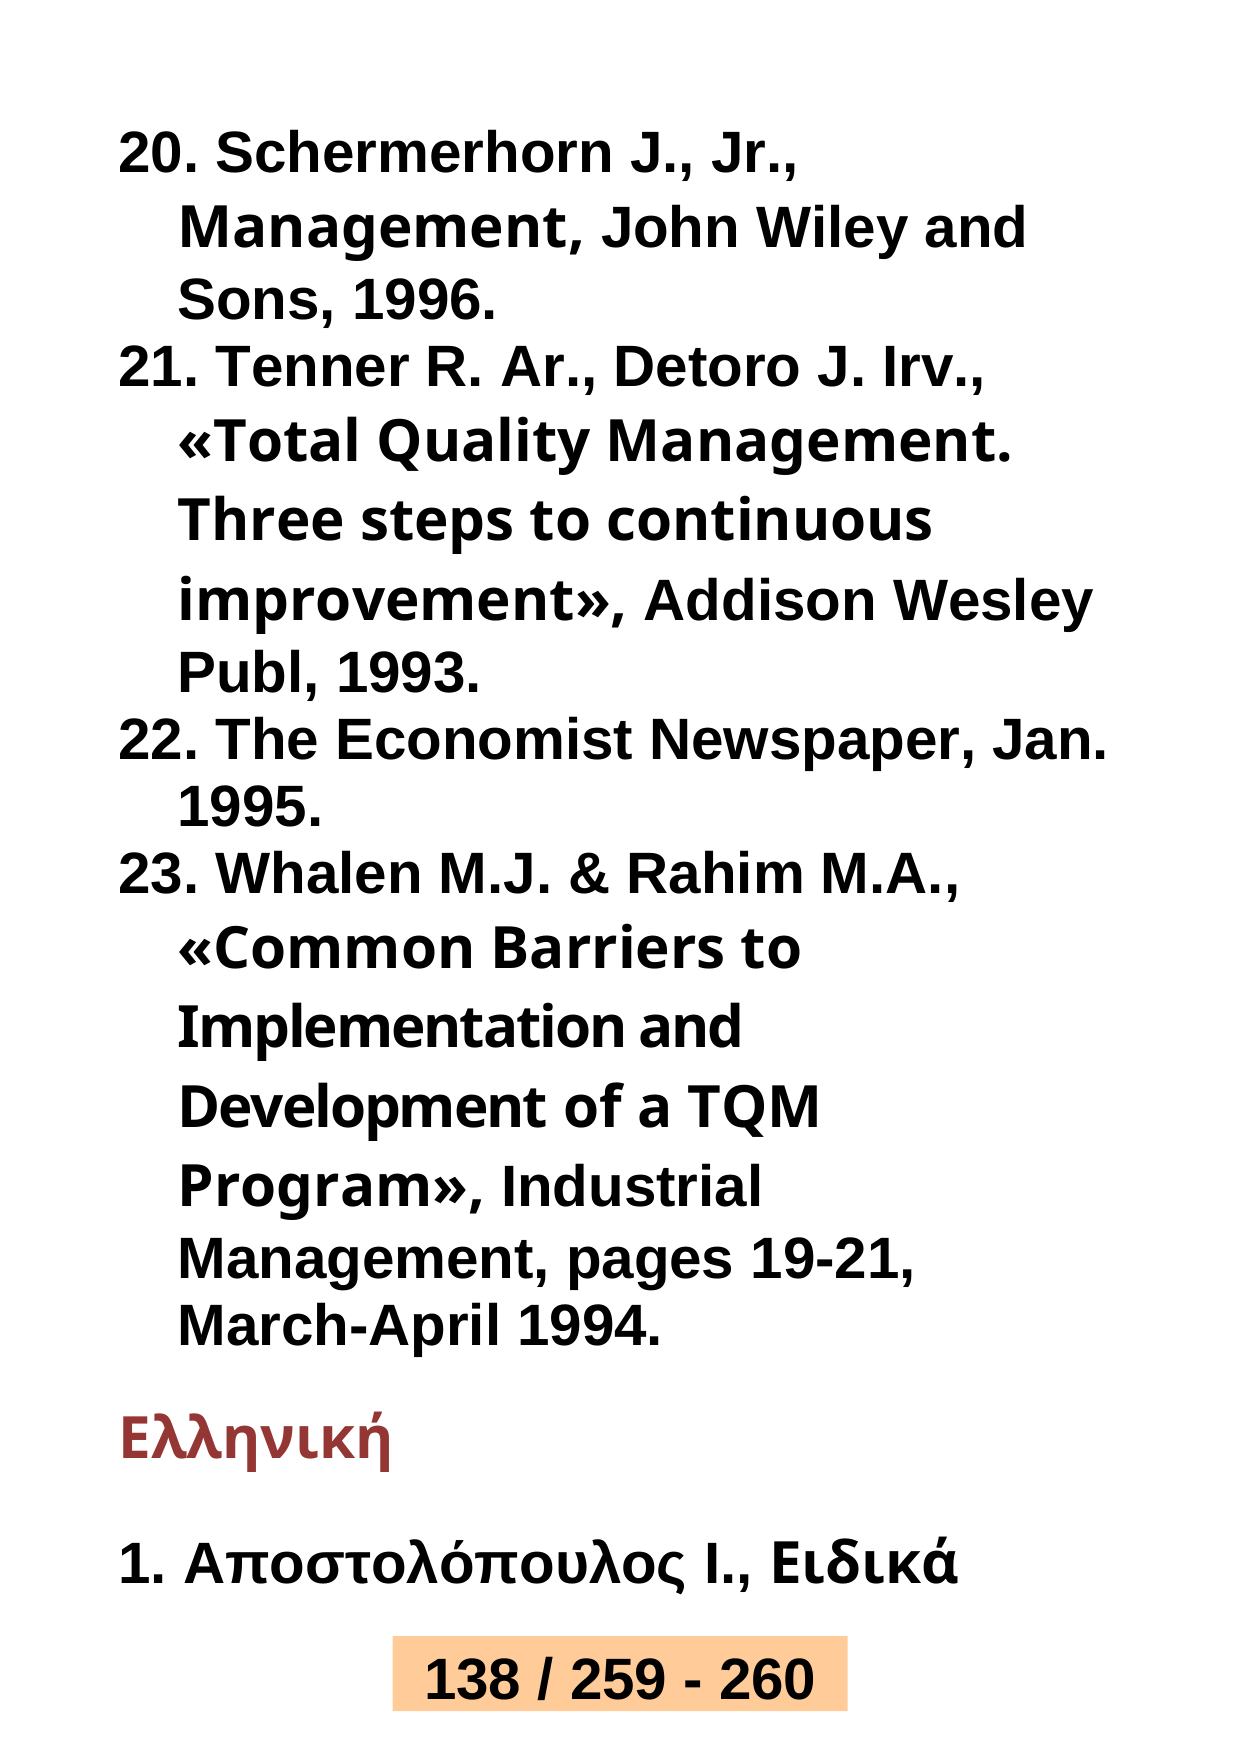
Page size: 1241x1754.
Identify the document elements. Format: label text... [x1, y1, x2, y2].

text 22. The Economist Newspaper, Jan. 1995. [118, 704, 1122, 838]
text 23. Whalen M.J. & Rahim M.A., «Common Barriers to Implementation and Development of a TQM Program», Industrial Management, pages 19-21, March-April 1994. [118, 838, 1122, 1358]
text Ελληνική [118, 1396, 1122, 1476]
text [118, 1521, 1122, 1601]
text 20. Schermerhorn J., Jr., Management, John Wiley and Sons, 1996. [118, 118, 1122, 332]
text 21. Tenner R. Ar., Detoro J. Irv., «Total Quality Management. Three steps to continuous improvement», Addison Wesley Publ, 1993. [118, 332, 1122, 704]
